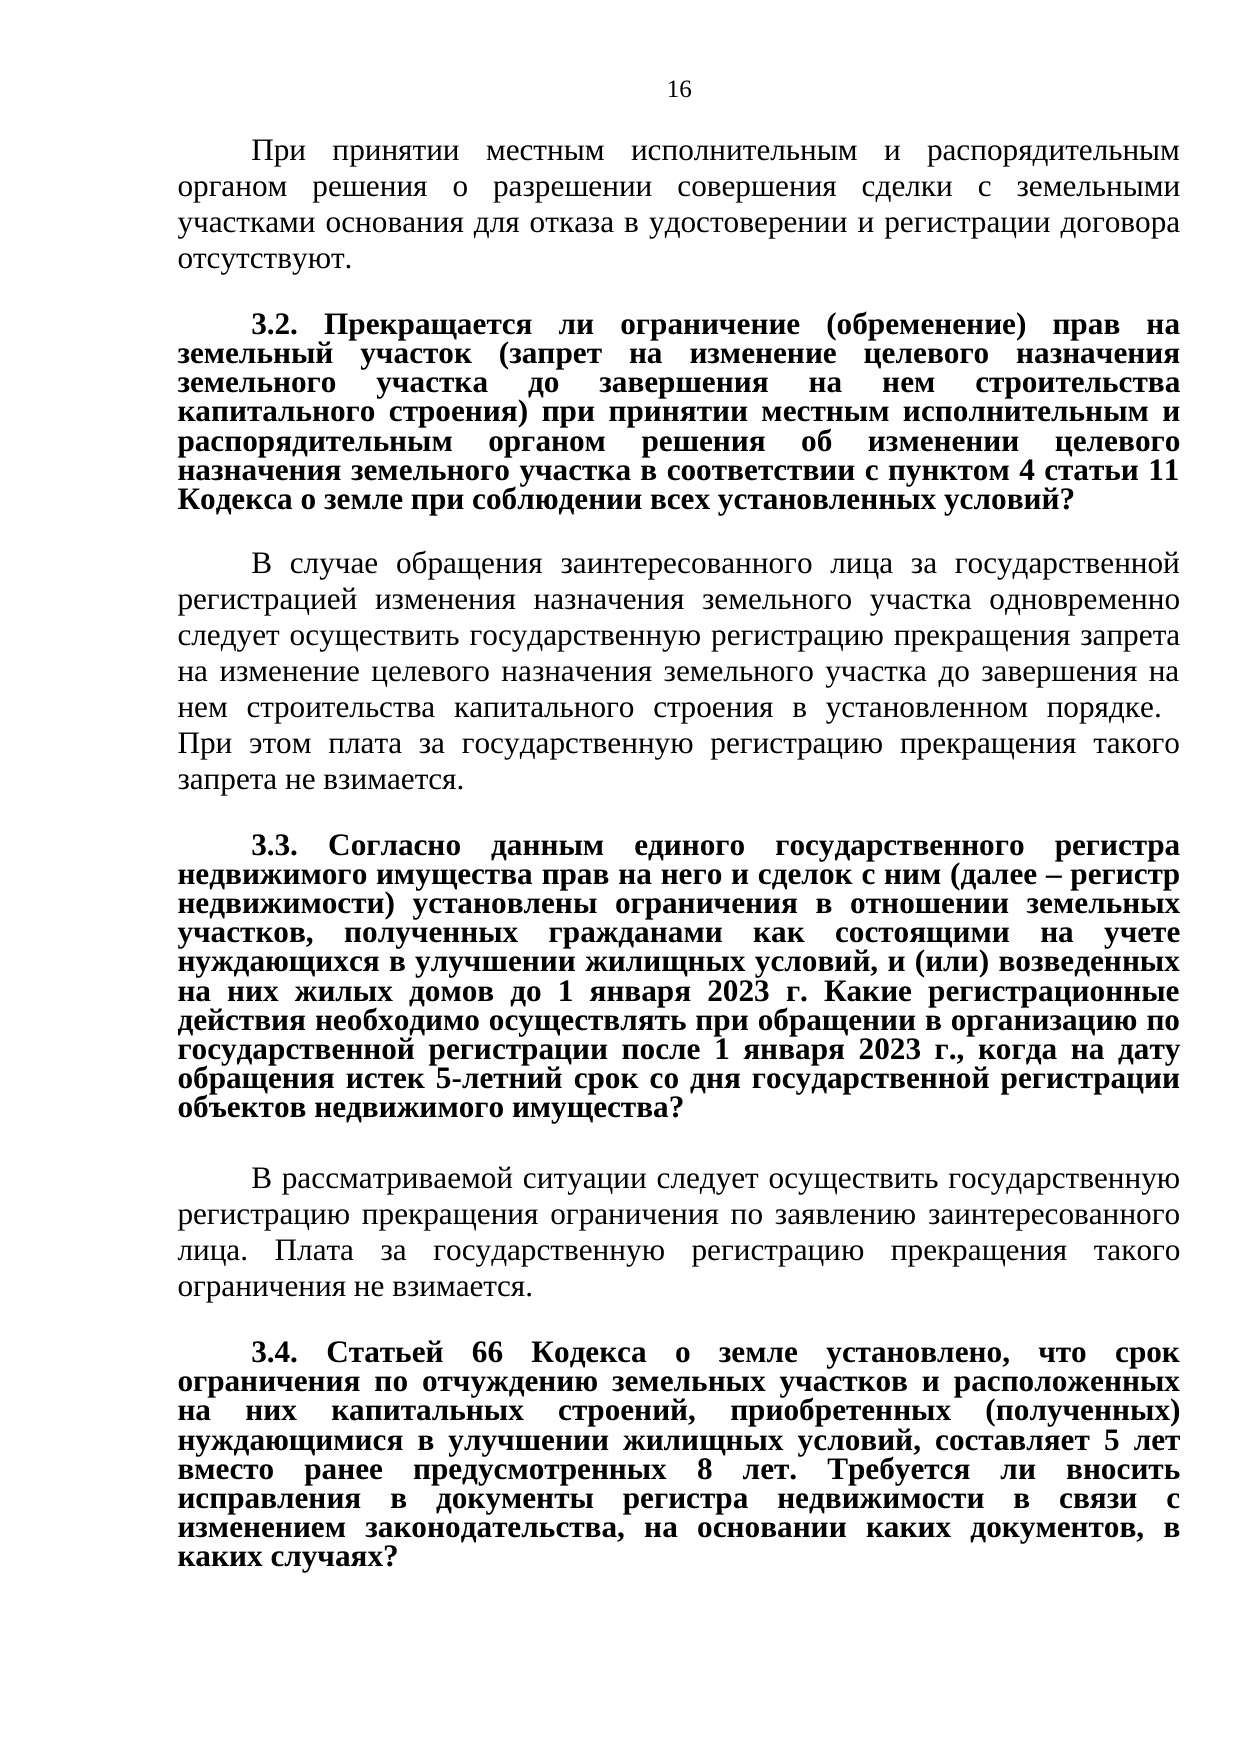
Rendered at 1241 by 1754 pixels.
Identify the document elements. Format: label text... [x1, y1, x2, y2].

text 3.2. Прекращается ли ограничение (обременение) прав на земельный участок (запрет на изменение целевого назначения земельного участка до завершения на нем строительства капитального строения) при принятии местным исполнительным и распорядительным органом решения об изменении целевого назначения земельного участка в соответствии с пунктом 4 статьи 11 Кодекса о земле при соблюдении всех установленных условий? [177, 311, 1181, 515]
text При принятии местным исполнительным и распорядительным органом решения о разрешении совершения сделки с земельными участками основания для отказа в удостоверении и регистрации договора отсутствуют. [177, 131, 1181, 275]
text 3.4. Статьей 66 Кодекса о земле установлено, что срок ограничения по отчуждению земельных участков и расположенных на них капитальных строений, приобретенных (полученных) нуждающимися в улучшении жилищных условий, составляет 5 лет вместо ранее предусмотренных 8 лет. Требуется ли вносить исправления в документы регистра недвижимости в связи с изменением законодательства, на основании каких документов, в каких случаях? [177, 1339, 1181, 1572]
text В рассматриваемой ситуации следует осуществить государственную регистрацию прекращения ограничения по заявлению заинтересованного лица. Плата за государственную регистрацию прекращения такого ограничения не взимается. [177, 1159, 1181, 1303]
text В случае обращения заинтересованного лица за государственной регистрацией изменения назначения земельного участка одновременно следует осуществить государственную регистрацию прекращения запрета на изменение целевого назначения земельного участка до завершения на нем строительства капитального строения в установленном порядке. При этом плата за государственную регистрацию прекращения такого запрета не взимается. [177, 544, 1181, 796]
text 3.3. Согласно данным единого государственного регистра недвижимого имущества прав на него и сделок с ним (далее – регистр недвижимости) установлены ограничения в отношении земельных участков, полученных гражданами как состоящими на учете нуждающихся в улучшении жилищных условий, и (или) возведенных на них жилых домов до 1 января 2023 г. Какие регистрационные действия необходимо осуществлять при обращении в организацию по государственной регистрации после 1 января 2023 г., когда на дату обращения истек 5-летний срок со дня государственной регистрации объектов недвижимого имущества? [177, 832, 1181, 1123]
